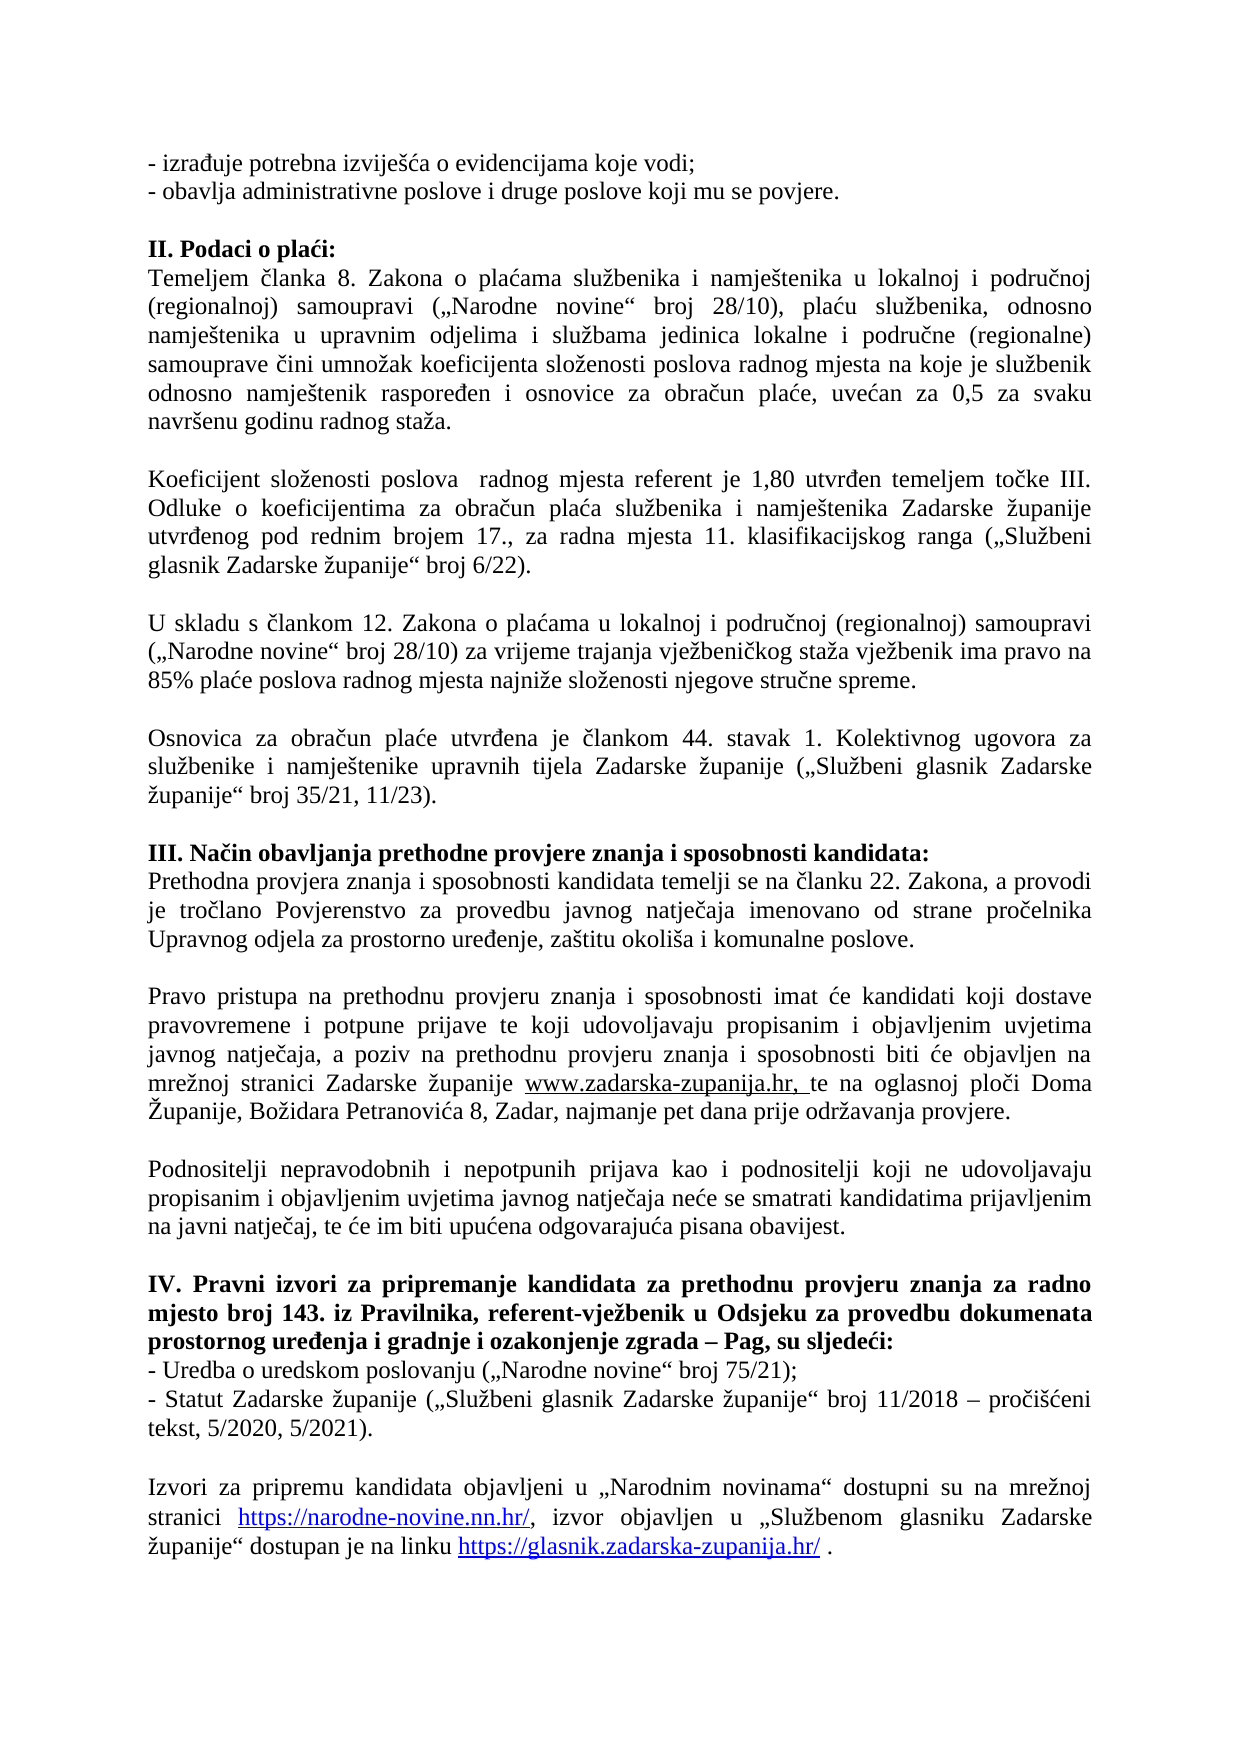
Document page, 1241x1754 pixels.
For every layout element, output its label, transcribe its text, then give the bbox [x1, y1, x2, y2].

text Temeljem članka 8. Zakona o plaćama službenika i namještenika u lokalnoj i područnoj (regionalnoj) samoupravi („Narodne novine“ broj 28/10), plaću službenika, odnosno namještenika u upravnim odjelima i službama jedinica lokalne i područne (regionalne) samouprave čini umnožak koeficijenta složenosti poslova radnog mjesta na koje je službenik odnosno namještenik raspoređen i osnovice za obračun plaće, uvećan za 0,5 za svaku navršenu godinu radnog staža. [148, 263, 1093, 435]
text Prethodna provjera znanja i sposobnosti kandidata temelji se na članku 22. Zakona, a provodi je tročlano Povjerenstvo za provedbu javnog natječaja imenovano od strane pročelnika Upravnog odjela za prostorno uređenje, zaštitu okoliša i komunalne poslove. [148, 866, 1093, 953]
text - izrađuje potrebna izviješća o evidencijama koje vodi; [148, 148, 1093, 176]
text III. Način obavljanja prethodne provjere znanja i sposobnosti kandidata: [148, 838, 1093, 866]
text - Uredba o uredskom poslovanju („Narodne novine“ broj 75/21); [148, 1355, 1093, 1384]
text Osnovica za obračun plaće utvrđena je člankom 44. stavak 1. Kolektivnog ugovora za službenike i namještenike upravnih tijela Zadarske županije („Službeni glasnik Zadarske županije“ broj 35/21, 11/23). [148, 723, 1093, 809]
text Podnositelji nepravodobnih i nepotpunih prijava kao i podnositelji koji ne udovoljavaju propisanim i objavljenim uvjetima javnog natječaja neće se smatrati kandidatima prijavljenim na javni natječaj, te će im biti upućena odgovarajuća pisana obavijest. [148, 1154, 1093, 1240]
text IV. Pravni izvori za pripremanje kandidata za prethodnu provjeru znanja za radno mjesto broj 143. iz Pravilnika, referent-vježbenik u Odsjeku za provedbu dokumenata prostornog uređenja i gradnje i ozakonjenje zgrada – Pag, su sljedeći: [148, 1269, 1093, 1355]
text Pravo pristupa na prethodnu provjeru znanja i sposobnosti imat će kandidati koji dostave pravovremene i potpune prijave te koji udovoljavaju propisanim i objavljenim uvjetima javnog natječaja, a poziv na prethodnu provjeru znanja i sposobnosti biti će objavljen na mrežnoj stranici Zadarske županije www.zadarska-zupanija.hr, te na oglasnoj ploči Doma Županije, Božidara Petranovića 8, Zadar, najmanje pet dana prije održavanja provjere. [148, 981, 1093, 1125]
text Izvori za pripremu kandidata objavljeni u „Narodnim novinama“ dostupni su na mrežnoj stranici https://narodne-novine.nn.hr/, izvor objavljen u „Službenom glasniku Zadarske županije“ dostupan je na linku https://glasnik.zadarska-zupanija.hr/ . [148, 1472, 1093, 1560]
text II. Podaci o plaći: [148, 234, 1093, 263]
text - obavlja administrativne poslove i druge poslove koji mu se povjere. [148, 176, 1093, 205]
text U skladu s člankom 12. Zakona o plaćama u lokalnoj i područnoj (regionalnoj) samoupravi („Narodne novine“ broj 28/10) za vrijeme trajanja vježbeničkog staža vježbenik ima pravo na 85% plaće poslova radnog mjesta najniže složenosti njegove stručne spreme. [148, 608, 1093, 694]
text - Statut Zadarske županije („Službeni glasnik Zadarske županije“ broj 11/2018 – pročišćeni tekst, 5/2020, 5/2021). [148, 1384, 1093, 1441]
text Koeficijent složenosti poslova radnog mjesta referent je 1,80 utvrđen temeljem točke III. Odluke o koeficijentima za obračun plaća službenika i namještenika Zadarske županije utvrđenog pod rednim brojem 17., za radna mjesta 11. klasifikacijskog ranga („Službeni glasnik Zadarske županije“ broj 6/22). [148, 464, 1093, 579]
